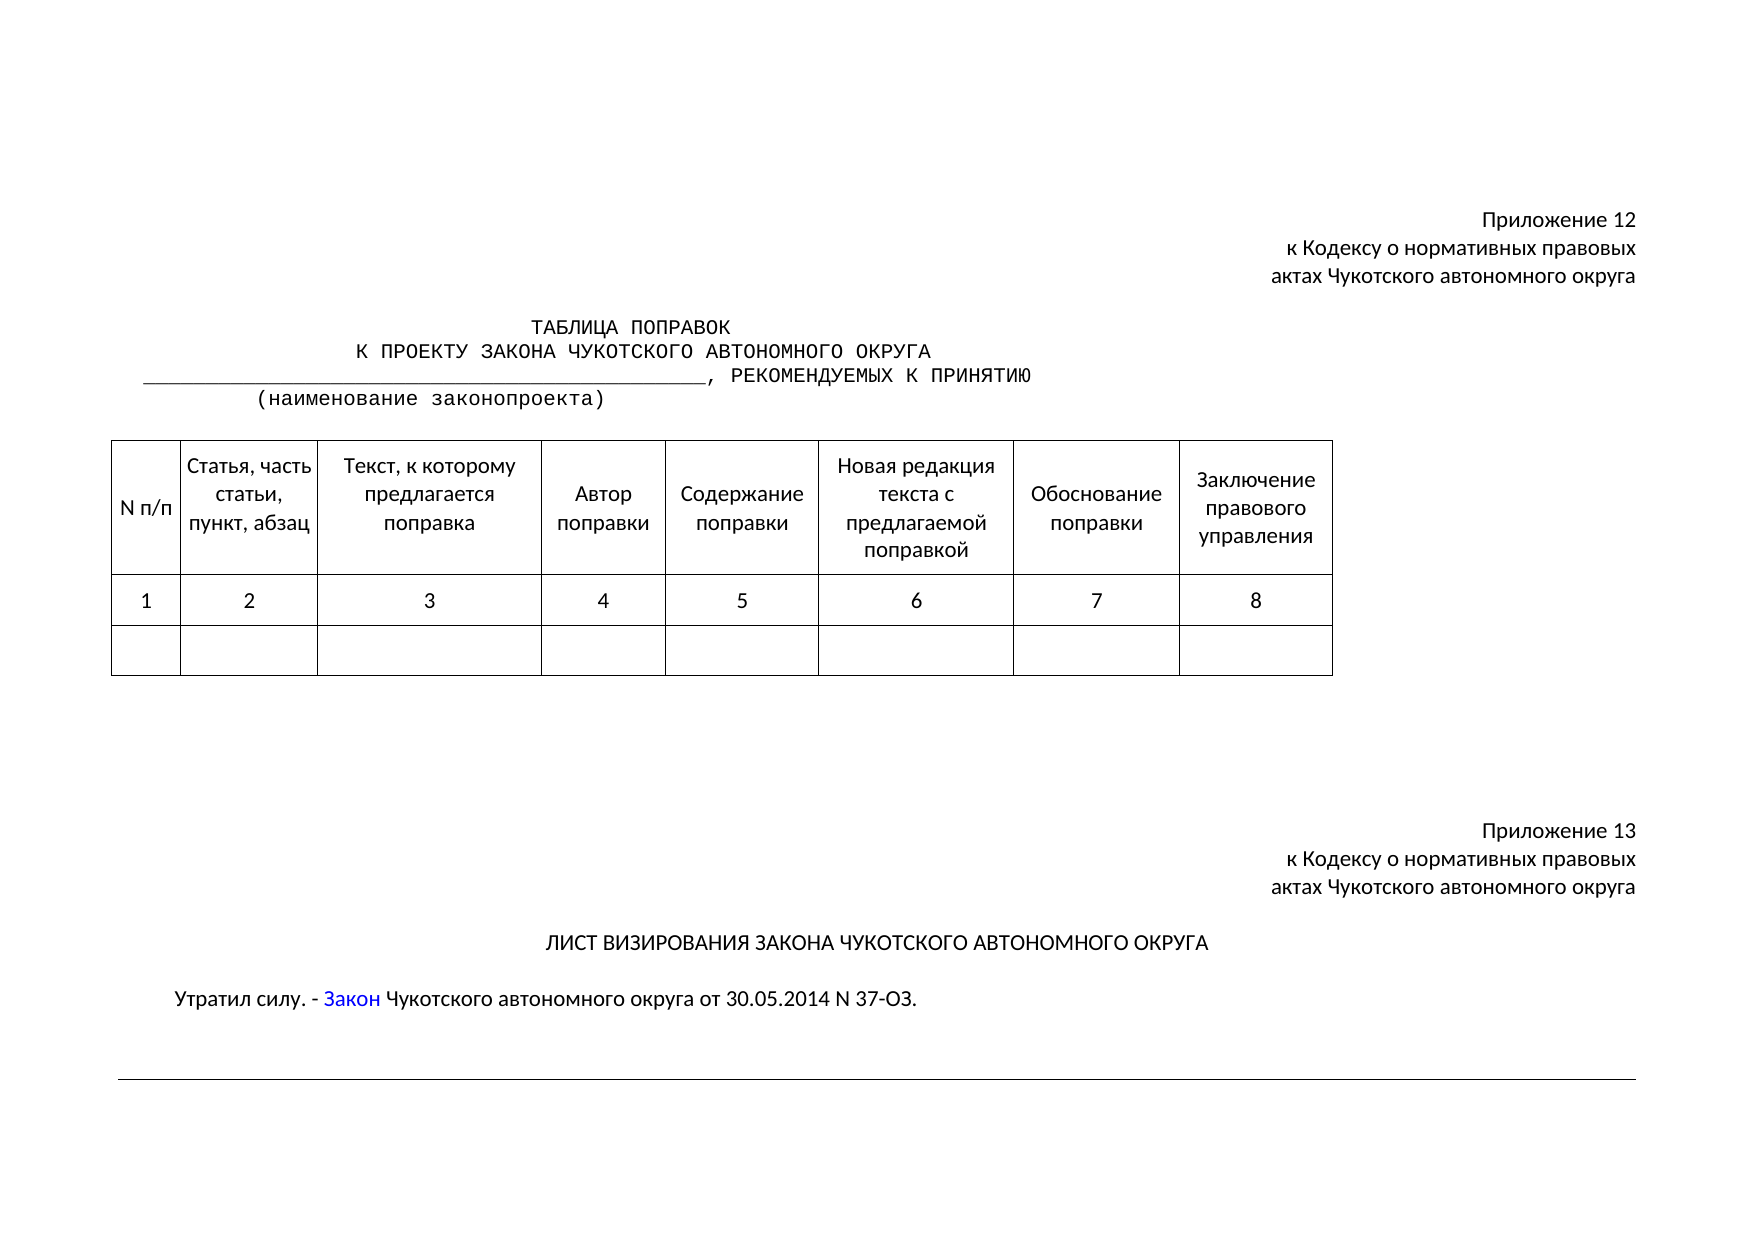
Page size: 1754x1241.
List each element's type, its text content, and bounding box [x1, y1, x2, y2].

table_cell [542, 626, 665, 675]
table_cell 1 [112, 575, 180, 624]
table_cell 7 [1014, 575, 1179, 624]
table_header Текст, к которому предлагается поправка [318, 441, 541, 574]
table_cell [666, 626, 818, 675]
text актах Чукотского автономного округа [118, 872, 1636, 900]
table_cell [1014, 626, 1179, 675]
text Приложение 13 [118, 816, 1636, 844]
text актах Чукотского автономного округа [118, 261, 1636, 289]
table_header Обоснование поправки [1014, 441, 1179, 574]
table_header Заключение правового управления [1180, 441, 1332, 574]
table_header Содержание поправки [666, 441, 818, 574]
table_header Новая редакция текста с предлагаемой поправкой [819, 441, 1013, 574]
table_header Статья, часть статьи, пункт, абзац [181, 441, 317, 574]
table_cell 5 [666, 575, 818, 624]
text (наименование законопроекта) [118, 388, 1636, 412]
text ТАБЛИЦА ПОПРАВОК [118, 317, 1636, 341]
table_cell [318, 626, 541, 675]
table_cell [1180, 626, 1332, 675]
table_cell 2 [181, 575, 317, 624]
table_cell 4 [542, 575, 665, 624]
table_header N п/п [112, 441, 180, 574]
text ЛИСТ ВИЗИРОВАНИЯ ЗАКОНА ЧУКОТСКОГО АВТОНОМНОГО ОКРУГА [118, 928, 1636, 956]
text _____________________________________________, РЕКОМЕНДУЕМЫХ К ПРИНЯТИЮ [118, 364, 1636, 388]
table_cell [112, 626, 180, 675]
text Утратил силу. - Закон Чукотского автономного округа от 30.05.2014 N 37-ОЗ. [118, 984, 1636, 1012]
text к Кодексу о нормативных правовых [118, 844, 1636, 872]
table_cell [819, 626, 1013, 675]
text к Кодексу о нормативных правовых [118, 233, 1636, 261]
text К ПРОЕКТУ ЗАКОНА ЧУКОТСКОГО АВТОНОМНОГО ОКРУГА [118, 341, 1636, 364]
table_cell 6 [819, 575, 1013, 624]
text Приложение 12 [118, 205, 1636, 233]
table_cell [181, 626, 317, 675]
table_cell 3 [318, 575, 541, 624]
table_header Автор поправки [542, 441, 665, 574]
table_cell 8 [1180, 575, 1332, 624]
